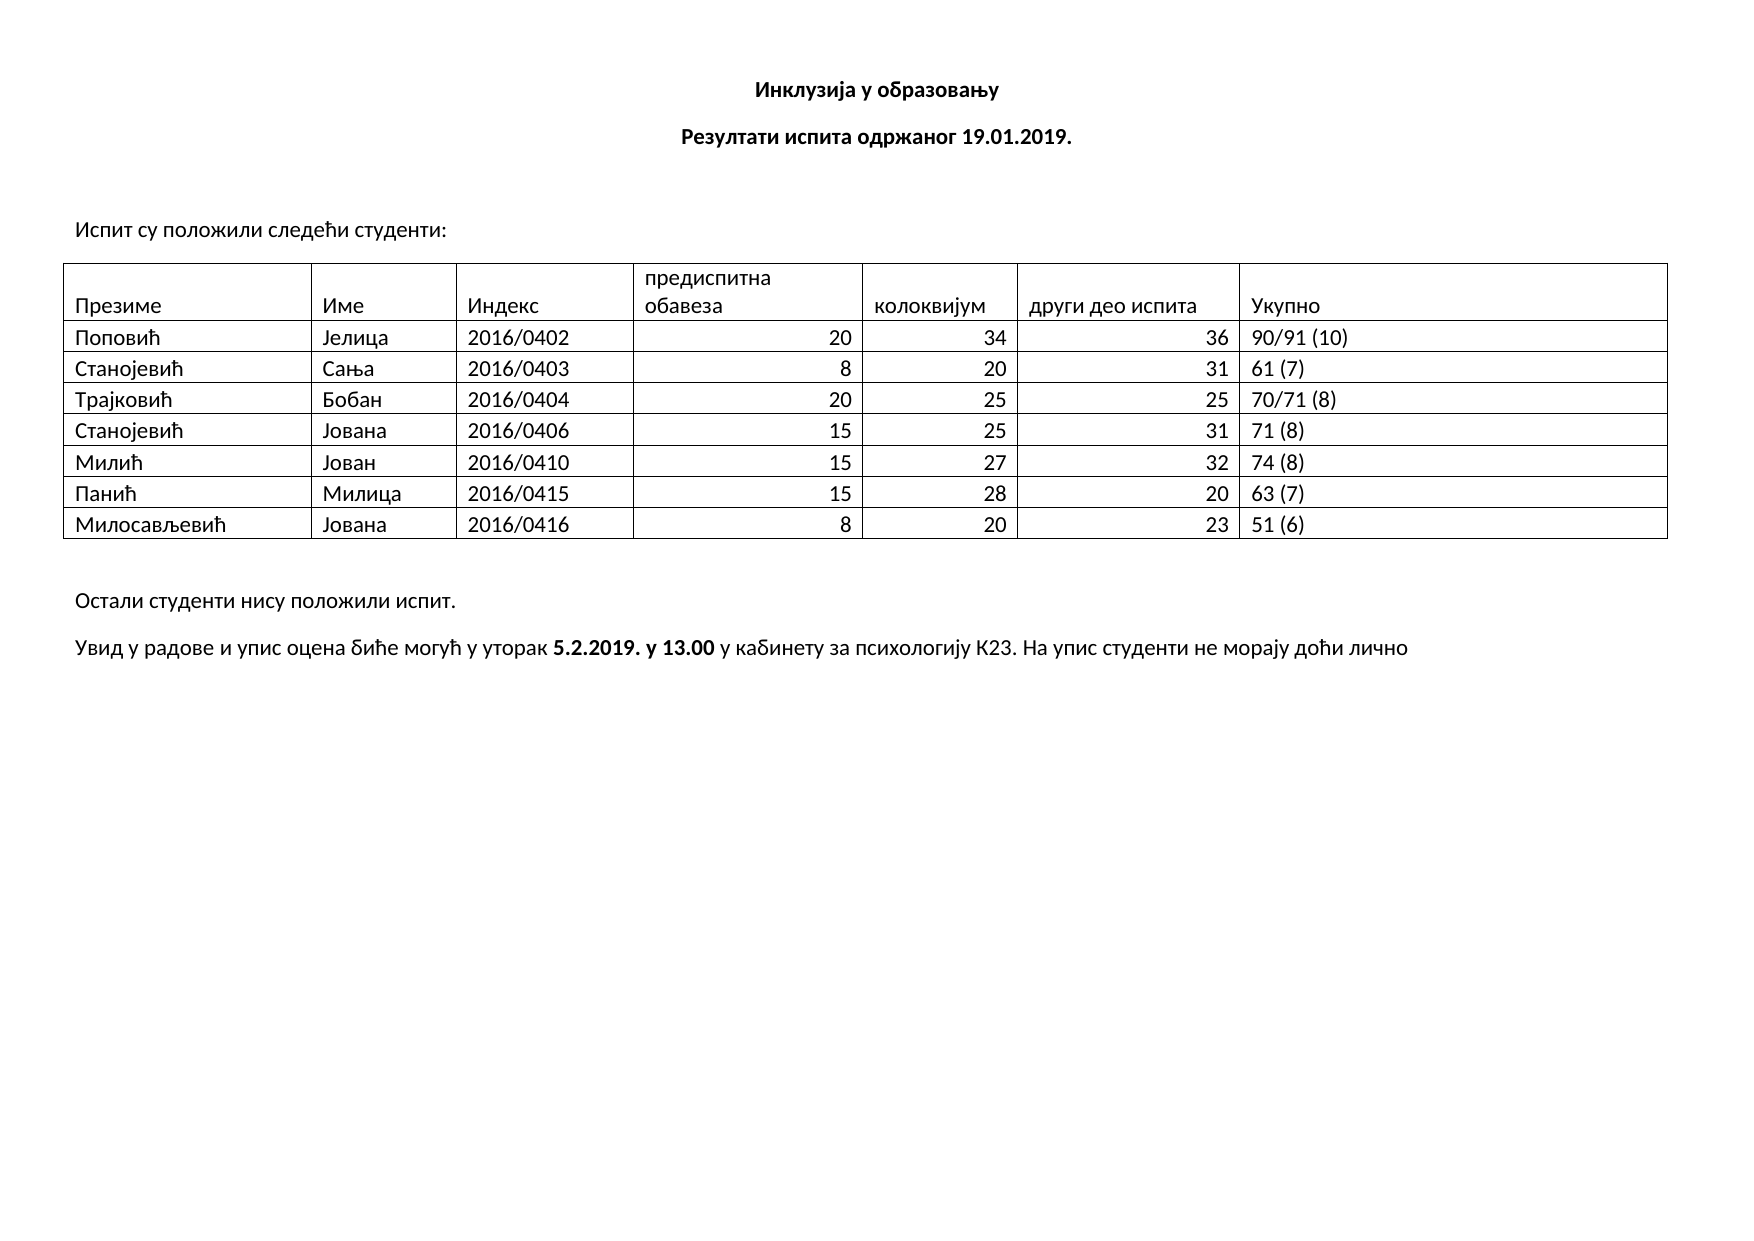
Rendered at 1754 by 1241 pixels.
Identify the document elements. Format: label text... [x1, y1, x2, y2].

table_cell Јована [312, 508, 456, 538]
table_cell 25 [863, 383, 1017, 413]
table_cell 2016/0416 [457, 508, 633, 538]
table_cell 2016/0410 [457, 446, 633, 476]
text Резултати испита одржаног 19.01.2019. [75, 122, 1679, 150]
table_cell 32 [1018, 446, 1239, 476]
table_cell Јован [312, 446, 456, 476]
table_cell 2016/0415 [457, 477, 633, 507]
table_cell 20 [634, 383, 862, 413]
table_cell 51 (6) [1240, 508, 1667, 538]
table_cell 8 [634, 508, 862, 538]
table_cell 20 [863, 508, 1017, 538]
table_cell 27 [863, 446, 1017, 476]
table_cell 8 [634, 352, 862, 382]
table_cell Трајковић [64, 383, 311, 413]
table_cell Поповић [64, 321, 311, 351]
table_header Презиме [64, 264, 311, 319]
table_cell 2016/0403 [457, 352, 633, 382]
table_cell Бобан [312, 383, 456, 413]
table_header колоквијум [863, 264, 1017, 319]
table_cell 71 (8) [1240, 414, 1667, 444]
table_cell Јована [312, 414, 456, 444]
table_cell 31 [1018, 352, 1239, 382]
table_cell Станојевић [64, 414, 311, 444]
table_cell 15 [634, 477, 862, 507]
table_cell 23 [1018, 508, 1239, 538]
table_header Индекс [457, 264, 633, 319]
table_cell Милица [312, 477, 456, 507]
table_cell 34 [863, 321, 1017, 351]
table_cell Милић [64, 446, 311, 476]
table_cell 20 [634, 321, 862, 351]
table_header Име [312, 264, 456, 319]
table_cell 36 [1018, 321, 1239, 351]
table_cell 2016/0402 [457, 321, 633, 351]
table_cell 70/71 (8) [1240, 383, 1667, 413]
table_cell Станојевић [64, 352, 311, 382]
table_cell Јелица [312, 321, 456, 351]
table_cell 25 [863, 414, 1017, 444]
table_cell 31 [1018, 414, 1239, 444]
text Испит су положили следећи студенти: [75, 216, 1679, 244]
table_cell 61 (7) [1240, 352, 1667, 382]
table_cell 20 [863, 352, 1017, 382]
table_cell 15 [634, 446, 862, 476]
text Инклузија у образовању [75, 75, 1679, 103]
table_cell Панић [64, 477, 311, 507]
table_cell 28 [863, 477, 1017, 507]
table_cell 25 [1018, 383, 1239, 413]
table_cell 20 [1018, 477, 1239, 507]
table_header други део испита [1018, 264, 1239, 319]
table_cell Милосављевић [64, 508, 311, 538]
table_header предиспитна обавеза [634, 264, 862, 319]
table_header Укупно [1240, 264, 1667, 319]
table_cell 63 (7) [1240, 477, 1667, 507]
table_cell Сања [312, 352, 456, 382]
table_cell 2016/0404 [457, 383, 633, 413]
table_cell 2016/0406 [457, 414, 633, 444]
table_cell 90/91 (10) [1240, 321, 1667, 351]
text Остали студенти нису положили испит. [75, 586, 1679, 614]
table_cell 74 (8) [1240, 446, 1667, 476]
table_cell 15 [634, 414, 862, 444]
text Увид у радове и упис оцена биће могућ у уторак 5.2.2019. у 13.00 у кабинету за психологију К23. На упис студенти не морају доћи лично [75, 633, 1679, 661]
